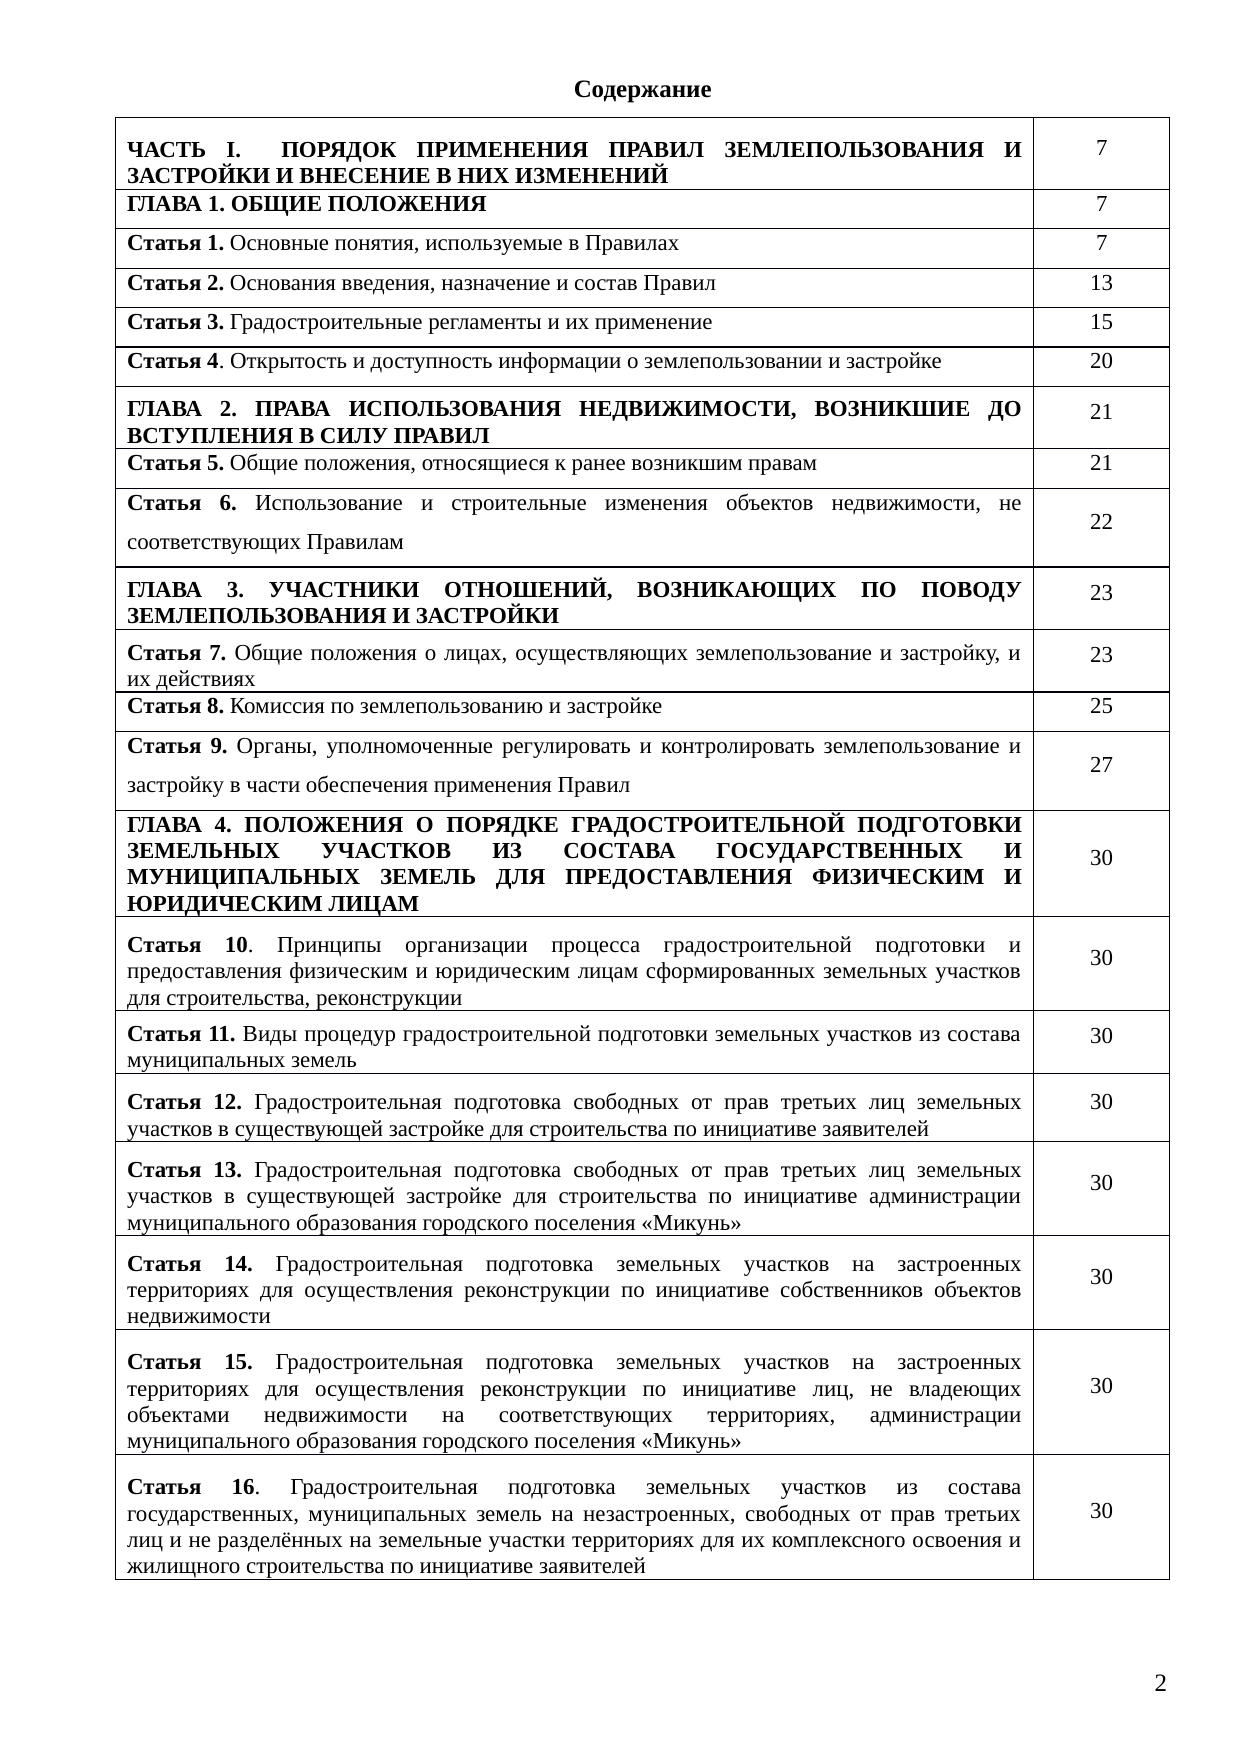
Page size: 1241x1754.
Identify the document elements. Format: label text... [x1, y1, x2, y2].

table_cell 20 [1034, 348, 1169, 386]
table_cell 30 [1034, 1330, 1169, 1454]
table_cell 30 [1034, 1074, 1169, 1141]
table_cell Статья 12. Градостроительная подготовка свободных от прав третьих лиц земельных участков в существующей застройке для строительства по инициативе заявителей [116, 1074, 1033, 1141]
table_cell 23 [1034, 568, 1169, 629]
table_cell Статья 1. Основные понятия, используемые в Правилах [116, 229, 1033, 268]
table_cell Статья 5. Общие положения, относящиеся к ранее возникшим правам [116, 449, 1033, 488]
table_header 7 [1034, 118, 1169, 189]
table_cell 21 [1034, 387, 1169, 448]
table_cell Статья 2. Основания введения, назначение и состав Правил [116, 269, 1033, 307]
table_cell 30 [1034, 917, 1169, 1010]
table_cell Статья 7. Общие положения о лицах, осуществляющих землепользование и застройку, и их действиях [116, 630, 1033, 691]
table_cell ГЛАВА 2. ПРАВА ИСПОЛЬЗОВАНИЯ НЕДВИЖИМОСТИ, ВОЗНИКШИЕ ДО ВСТУПЛЕНИЯ В СИЛУ ПРАВИЛ [116, 387, 1033, 448]
table_header ЧАСТЬ I. ПОРЯДОК ПРИМЕНЕНИЯ ПРАВИЛ ЗЕМЛЕПОЛЬЗОВАНИЯ И ЗАСТРОЙКИ И ВНЕСЕНИЕ В НИХ ИЗМЕНЕНИЙ [116, 118, 1033, 189]
table_cell 21 [1034, 449, 1169, 488]
table_cell 30 [1034, 811, 1169, 916]
table_cell Статья 4. Открытость и доступность информации о землепользовании и застройке [116, 348, 1033, 386]
table_cell 27 [1034, 732, 1169, 810]
table_cell 22 [1034, 489, 1169, 566]
table_cell 7 [1034, 229, 1169, 268]
table_cell Статья 3. Градостроительные регламенты и их применение [116, 308, 1033, 346]
table_cell 13 [1034, 269, 1169, 307]
table_cell Статья 16. Градостроительная подготовка земельных участков из состава государственных, муниципальных земель на незастроенных, свободных от прав третьих лиц и не разделённых на земельные участки территориях для их комплексного освоения и жилищного строительства по инициативе заявителей [116, 1455, 1033, 1579]
table_cell Статья 10. Принципы организации процесса градостроительной подготовки и предоставления физическим и юридическим лицам сформированных земельных участков для строительства, реконструкции [116, 917, 1033, 1010]
table_cell ГЛАВА 3. УЧАСТНИКИ ОТНОШЕНИЙ, ВОЗНИКАЮЩИХ ПО ПОВОДУ ЗЕМЛЕПОЛЬЗОВАНИЯ И ЗАСТРОЙКИ [116, 568, 1033, 629]
table_cell ГЛАВА 1. ОБЩИЕ ПОЛОЖЕНИЯ [116, 190, 1033, 228]
table_cell Статья 11. Виды процедур градостроительной подготовки земельных участков из состава муниципальных земель [116, 1011, 1033, 1072]
table_cell 25 [1034, 693, 1169, 731]
table_cell 30 [1034, 1236, 1169, 1329]
table_cell Статья 14. Градостроительная подготовка земельных участков на застроенных территориях для осуществления реконструкции по инициативе собственников объектов недвижимости [116, 1236, 1033, 1329]
text Содержание [118, 74, 1167, 103]
table_cell 15 [1034, 308, 1169, 346]
table_cell 30 [1034, 1455, 1169, 1579]
table_cell 23 [1034, 630, 1169, 691]
table_cell Статья 8. Комиссия по землепользованию и застройке [116, 693, 1033, 731]
table_cell Статья 15. Градостроительная подготовка земельных участков на застроенных территориях для осуществления реконструкции по инициативе лиц, не владеющих объектами недвижимости на соответствующих территориях, администрации муниципального образования городского поселения «Микунь» [116, 1330, 1033, 1454]
table_cell 7 [1034, 190, 1169, 228]
table_cell 30 [1034, 1011, 1169, 1072]
table_cell ГЛАВА 4. ПОЛОЖЕНИЯ О ПОРЯДКЕ ГРАДОСТРОИТЕЛЬНОЙ ПОДГОТОВКИ ЗЕМЕЛЬНЫХ УЧАСТКОВ ИЗ СОСТАВА ГОСУДАРСТВЕННЫХ И МУНИЦИПАЛЬНЫХ ЗЕМЕЛЬ ДЛЯ ПРЕДОСТАВЛЕНИЯ ФИЗИЧЕСКИМ И ЮРИДИЧЕСКИМ ЛИЦАМ [116, 811, 1033, 916]
table_cell Статья 9. Органы, уполномоченные регулировать и контролировать землепользование и застройку в части обеспечения применения Правил [116, 732, 1033, 810]
table_cell Статья 13. Градостроительная подготовка свободных от прав третьих лиц земельных участков в существующей застройке для строительства по инициативе администрации муниципального образования городского поселения «Микунь» [116, 1142, 1033, 1235]
table_cell Статья 6. Использование и строительные изменения объектов недвижимости, не соответствующих Правилам [116, 489, 1033, 566]
table_cell 30 [1034, 1142, 1169, 1235]
